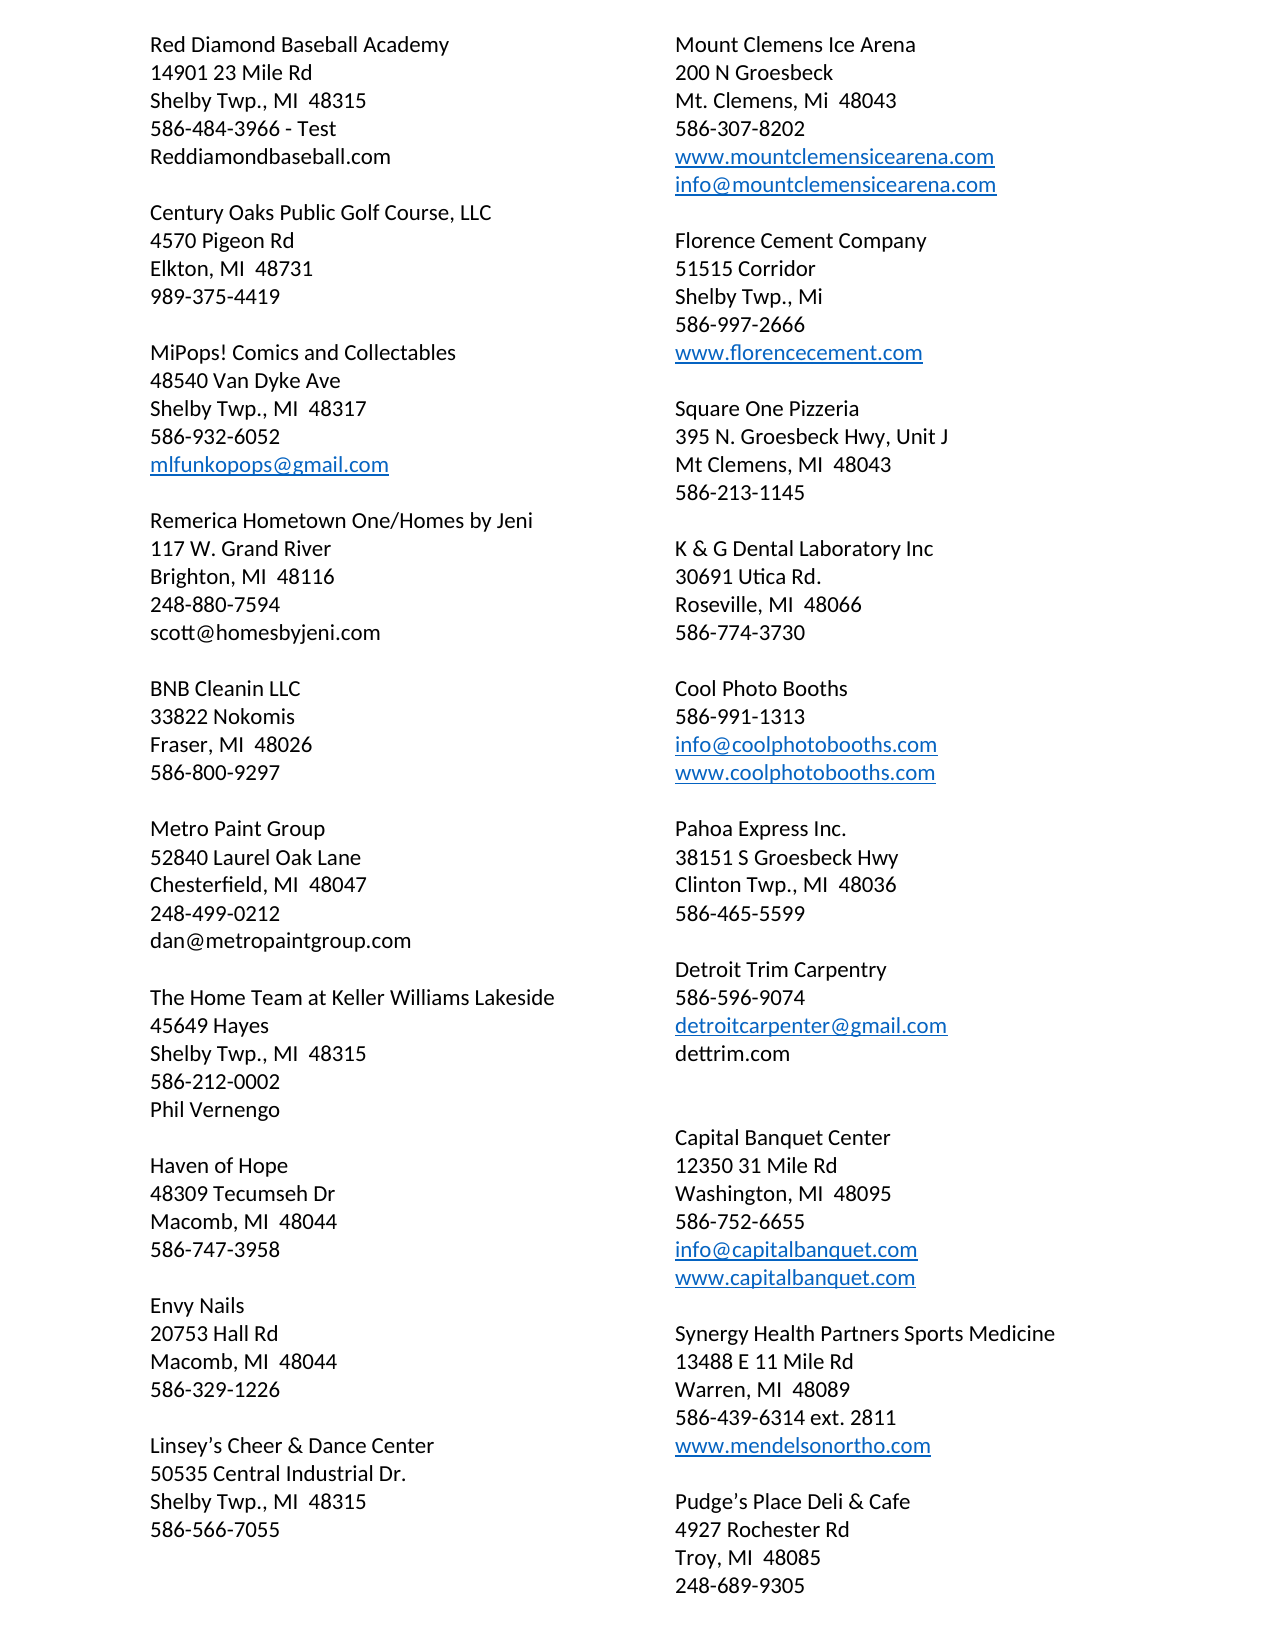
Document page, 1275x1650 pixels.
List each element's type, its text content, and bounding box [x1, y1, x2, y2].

text 14901 23 Mile Rd [150, 58, 600, 86]
text Elkton, MI 48731 [150, 254, 600, 282]
text info@capitalbanquet.com [675, 1235, 1125, 1263]
text detroitcarpenter@gmail.com [675, 1011, 1125, 1039]
text Mt. Clemens, Mi 48043 [675, 86, 1125, 114]
text 117 W. Grand River [150, 534, 600, 562]
text Roseville, MI 48066 [675, 590, 1125, 618]
text Shelby Twp., MI 48315 [150, 1039, 600, 1067]
text Phil Vernengo [150, 1095, 600, 1123]
text www.mountclemensicearena.com [675, 142, 1125, 170]
text dan@metropaintgroup.com [150, 927, 600, 955]
text www.capitalbanquet.com [675, 1263, 1125, 1291]
text 38151 S Groesbeck Hwy [675, 843, 1125, 871]
text 33822 Nokomis [150, 702, 600, 731]
text 586-800-9297 [150, 758, 600, 787]
text 51515 Corridor [675, 254, 1125, 282]
text Remerica Hometown One/Homes by Jeni [150, 506, 600, 534]
text Shelby Twp., MI 48317 [150, 394, 600, 422]
text K & G Dental Laboratory Inc [675, 534, 1125, 562]
text 248-499-0212 [150, 899, 600, 927]
text Washington, MI 48095 [675, 1179, 1125, 1207]
text 586-747-3958 [150, 1235, 600, 1263]
text Fraser, MI 48026 [150, 731, 600, 758]
text Florence Cement Company [675, 226, 1125, 254]
text MiPops! Comics and Collectables [150, 338, 600, 366]
text 50535 Central Industrial Dr. [150, 1459, 600, 1487]
text 30691 Utica Rd. [675, 562, 1125, 590]
text 45649 Hayes [150, 1011, 600, 1039]
text 989-375-4419 [150, 282, 600, 310]
text Synergy Health Partners Sports Medicine [675, 1319, 1125, 1347]
text 4927 Rochester Rd [675, 1515, 1125, 1543]
text Linsey’s Cheer & Dance Center [150, 1431, 600, 1459]
text Square One Pizzeria [675, 394, 1125, 422]
text Shelby Twp., MI 48315 [150, 1487, 600, 1515]
text 586-439-6314 ext. 2811 [675, 1403, 1125, 1431]
text 586-465-5599 [675, 899, 1125, 927]
text dettrim.com [675, 1039, 1125, 1067]
text Pahoa Express Inc. [675, 814, 1125, 843]
text Clinton Twp., MI 48036 [675, 871, 1125, 899]
text Chesterfield, MI 48047 [150, 871, 600, 899]
text 586-307-8202 [675, 114, 1125, 142]
text www.florencecement.com [675, 338, 1125, 366]
text 586-212-0002 [150, 1067, 600, 1095]
text Warren, MI 48089 [675, 1375, 1125, 1403]
text Macomb, MI 48044 [150, 1347, 600, 1375]
text Capital Banquet Center [675, 1123, 1125, 1151]
text Shelby Twp., Mi [675, 282, 1125, 310]
text 586-997-2666 [675, 310, 1125, 338]
text Detroit Trim Carpentry [675, 955, 1125, 983]
text BNB Cleanin LLC [150, 674, 600, 702]
text Troy, MI 48085 [675, 1543, 1125, 1571]
text 586-566-7055 [150, 1515, 600, 1543]
text The Home Team at Keller Williams Lakeside [150, 983, 600, 1011]
text Brighton, MI 48116 [150, 562, 600, 590]
text 586-596-9074 [675, 983, 1125, 1011]
text Reddiamondbaseball.com [150, 142, 600, 170]
text 248-880-7594 [150, 590, 600, 618]
text 586-752-6655 [675, 1207, 1125, 1235]
text 395 N. Groesbeck Hwy, Unit J [675, 422, 1125, 450]
text Cool Photo Booths [675, 674, 1125, 702]
text mlfunkopops@gmail.com [150, 450, 600, 478]
text 586-991-1313 [675, 702, 1125, 731]
text Pudge’s Place Deli & Cafe [675, 1487, 1125, 1515]
text info@coolphotobooths.com [675, 731, 1125, 758]
text Metro Paint Group [150, 814, 600, 843]
text Envy Nails [150, 1291, 600, 1319]
text 248-689-9305 [675, 1571, 1125, 1599]
text Mt Clemens, MI 48043 [675, 450, 1125, 478]
text Red Diamond Baseball Academy [150, 30, 600, 58]
text Macomb, MI 48044 [150, 1207, 600, 1235]
text 586-329-1226 [150, 1375, 600, 1403]
text 586-774-3730 [675, 618, 1125, 646]
text www.mendelsonortho.com [675, 1431, 1125, 1459]
text 586-213-1145 [675, 478, 1125, 506]
text Shelby Twp., MI 48315 [150, 86, 600, 114]
text 12350 31 Mile Rd [675, 1151, 1125, 1179]
text 586-932-6052 [150, 422, 600, 450]
text info@mountclemensicearena.com [675, 170, 1125, 198]
text 586-484-3966 - Test [150, 114, 600, 142]
text 200 N Groesbeck [675, 58, 1125, 86]
text 20753 Hall Rd [150, 1319, 600, 1347]
text 52840 Laurel Oak Lane [150, 843, 600, 871]
text www.coolphotobooths.com [675, 758, 1125, 787]
text 48309 Tecumseh Dr [150, 1179, 600, 1207]
text Century Oaks Public Golf Course, LLC [150, 198, 600, 226]
text Mount Clemens Ice Arena [675, 30, 1125, 58]
text 48540 Van Dyke Ave [150, 366, 600, 394]
text scott@homesbyjeni.com [150, 618, 600, 646]
text 13488 E 11 Mile Rd [675, 1347, 1125, 1375]
text 4570 Pigeon Rd [150, 226, 600, 254]
text Haven of Hope [150, 1151, 600, 1179]
